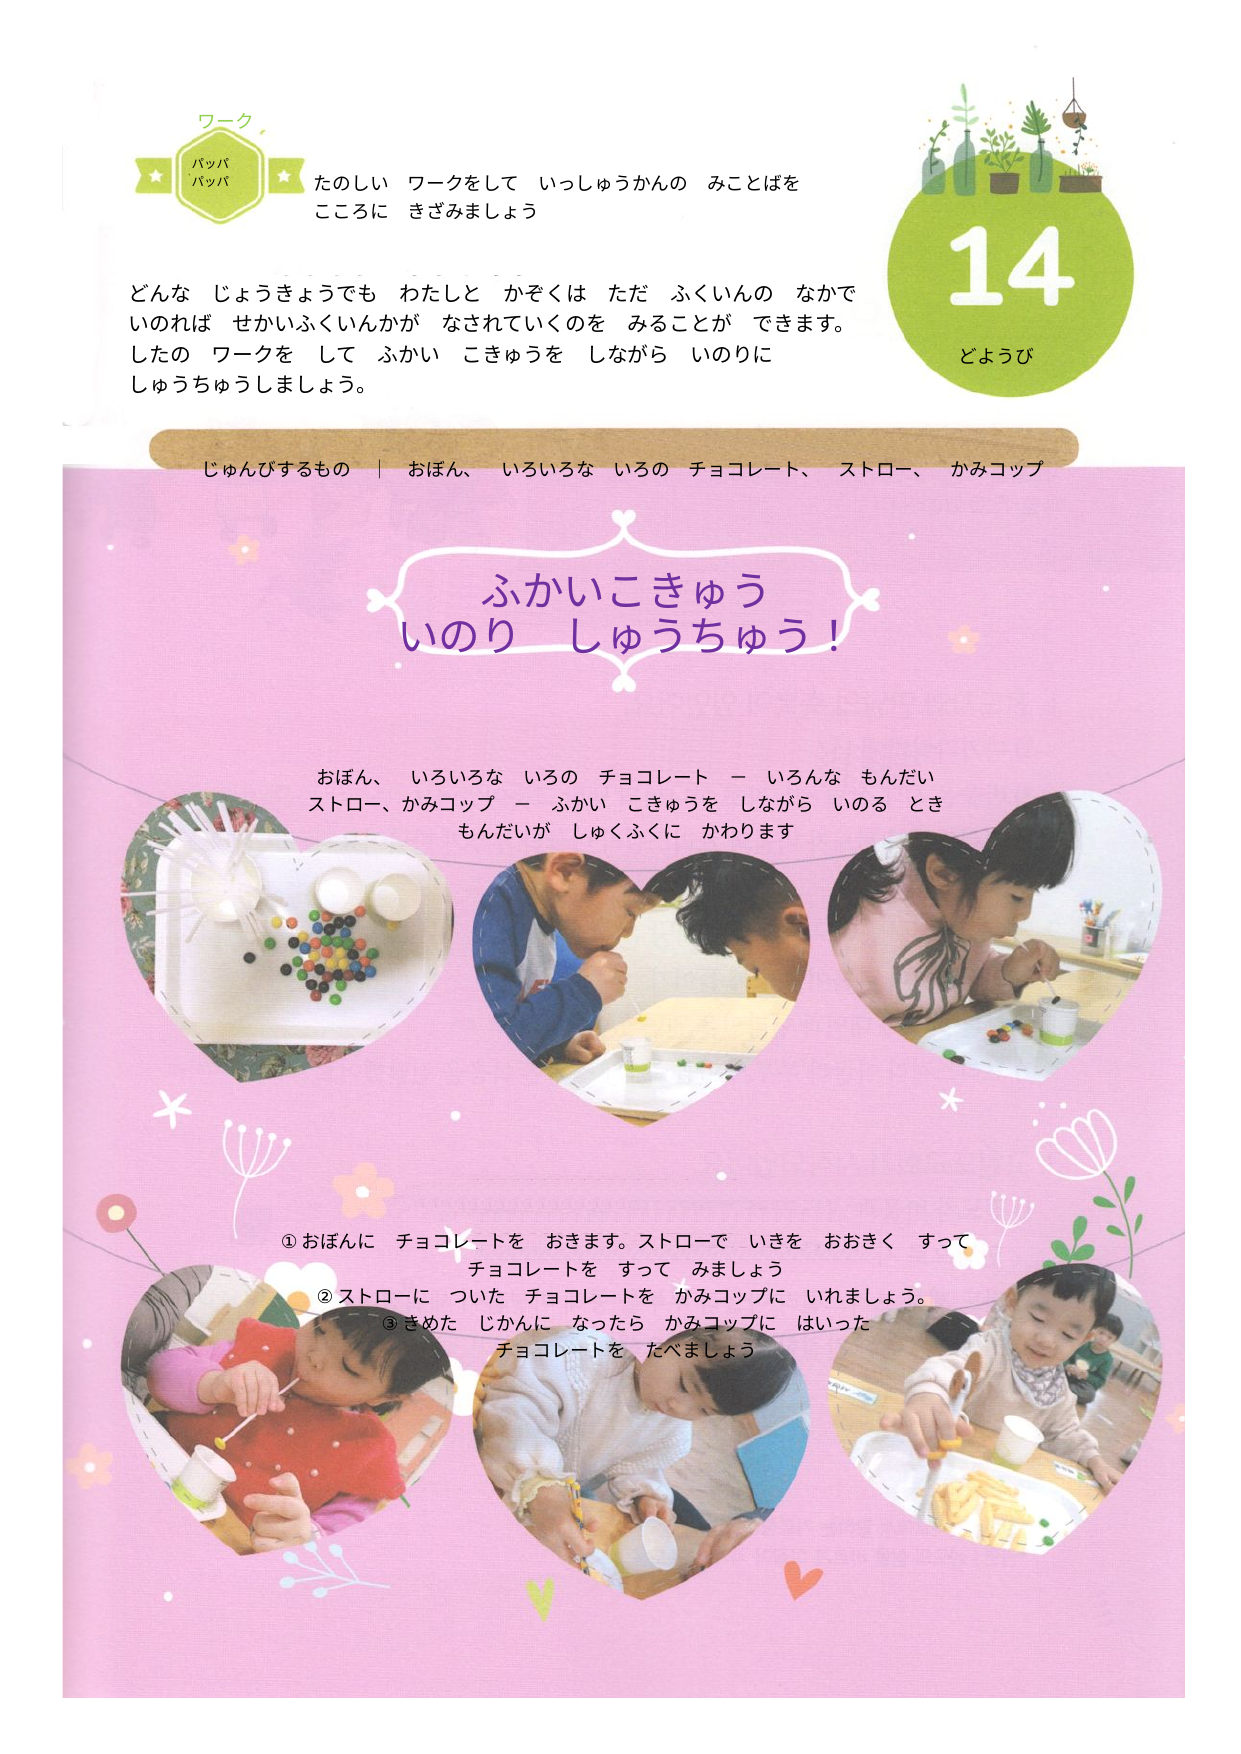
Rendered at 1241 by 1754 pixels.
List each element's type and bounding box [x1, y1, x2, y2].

picture [62, 45, 1185, 1698]
